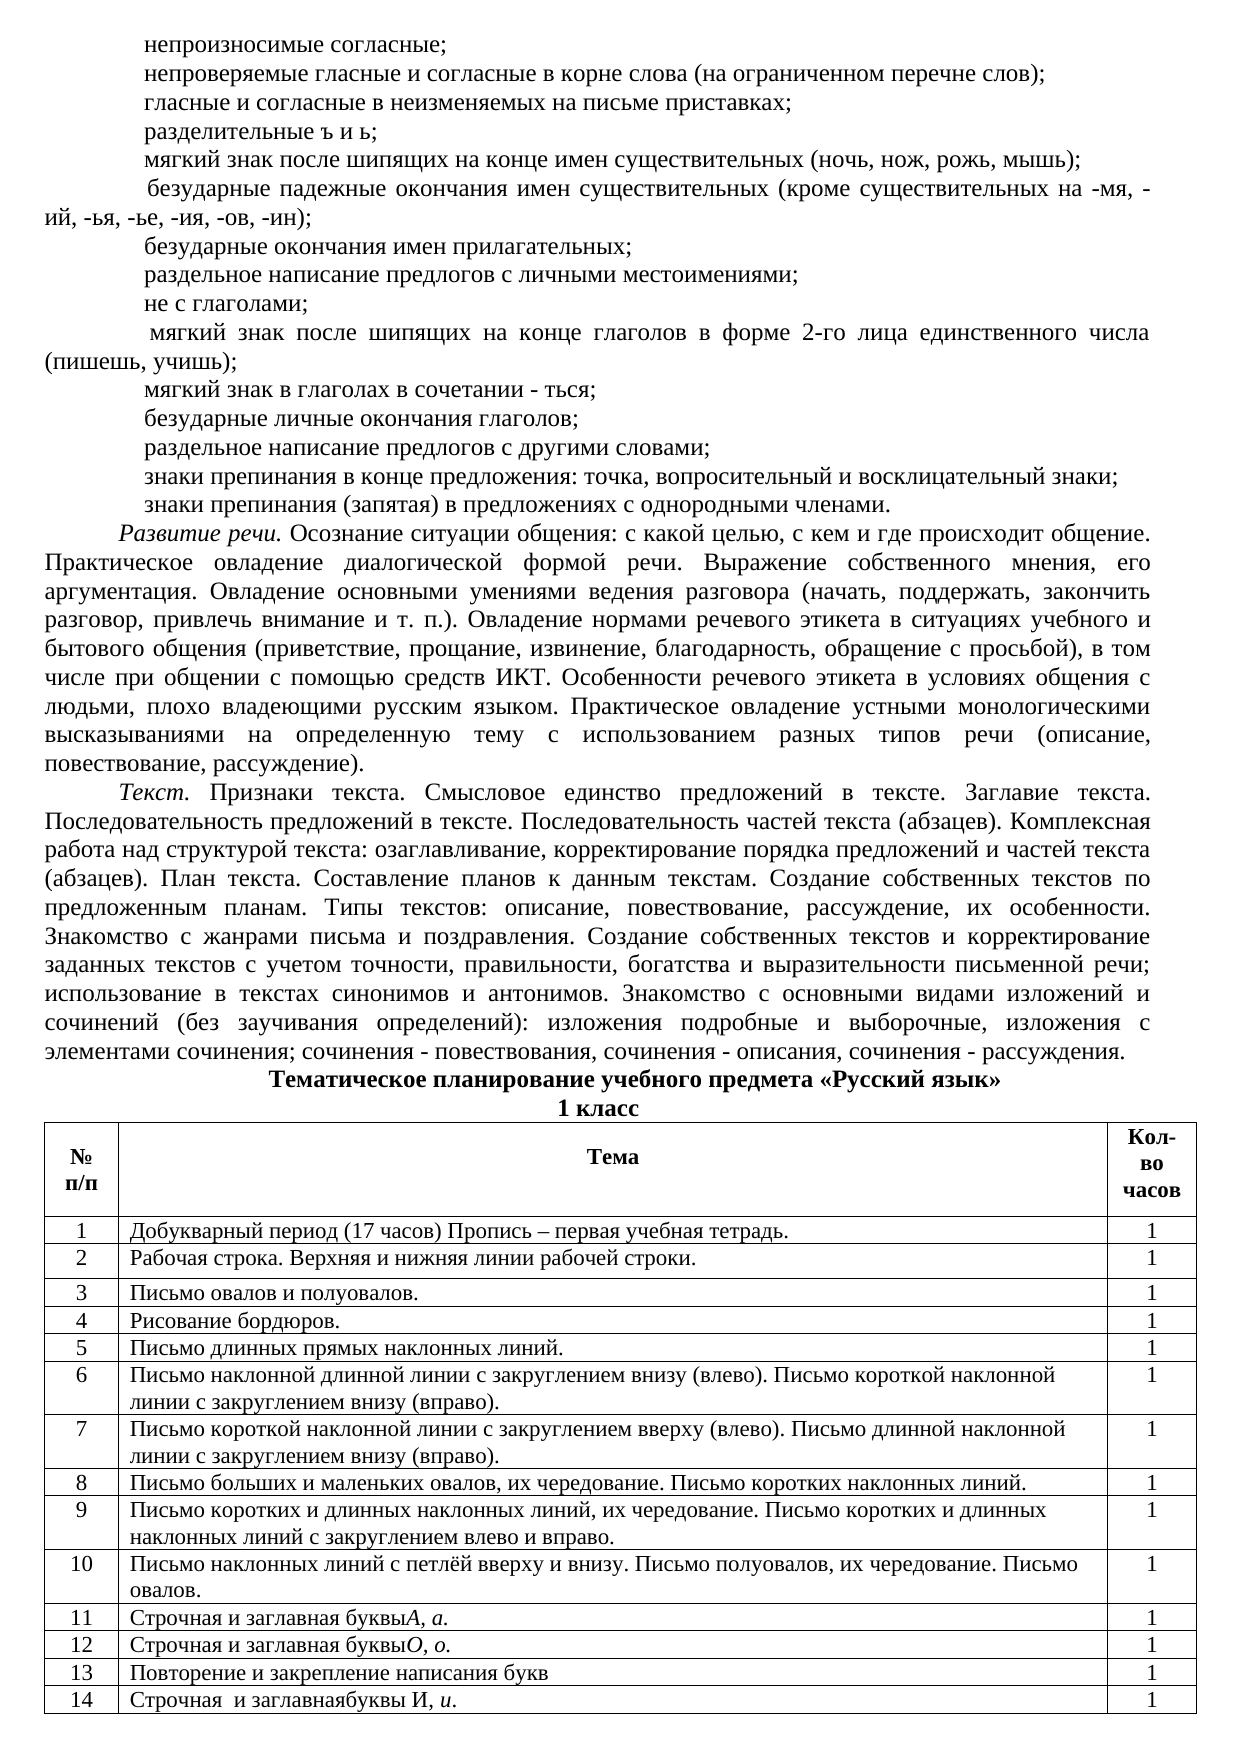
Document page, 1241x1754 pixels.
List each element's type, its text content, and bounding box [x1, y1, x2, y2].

table_header Кол-во часов [1108, 1123, 1196, 1216]
text  безударные личные окончания глаголов; [44, 403, 1152, 432]
table_cell 6 [45, 1362, 118, 1414]
table_cell 1 [1108, 1604, 1196, 1630]
table_cell Строчная и заглавнаябуквы И, и. [119, 1686, 1107, 1712]
table_cell 7 [45, 1415, 118, 1468]
text  мягкий знак после шипящих на конце имен существительных (ночь, нож, рожь, мышь); [44, 144, 1152, 173]
table_header Тема [119, 1123, 1107, 1216]
table_cell Письмо наклонных линий с петлёй вверху и внизу. Письмо полуовалов, их чередование. Письмо овалов. [119, 1550, 1107, 1603]
text  раздельное написание предлогов с личными местоимениями; [44, 259, 1152, 288]
text  безударные падежные окончания имен существительных (кроме существительных на -мя, -ий, -ья, -ье, -ия, -ов, -ин); [44, 173, 1152, 231]
text Развитие речи. Осознание ситуации общения: с какой целью, с кем и где происходит общение. Практическое овладение диалогической формой речи. Выражение собственного мнения, его аргументация. Овладение основными умениями ведения разговора (начать, поддержать, закончить разговор, привлечь внимание и т. п.). Овладение нормами речевого этикета в ситуациях учебного и бытового общения (приветствие, прощание, извинение, благодарность, обращение с просьбой), в том числе при общении с помощью средств ИКТ. Особенности речевого этикета в условиях общения с людьми, плохо владеющими русским языком. Практическое овладение устными монологическими высказываниями на определенную тему с использованием разных типов речи (описание, повествование, рассуждение). [44, 518, 1152, 777]
table_cell 12 [45, 1631, 118, 1658]
text Тематическое планирование учебного предмета «Русский язык» [44, 1064, 1152, 1093]
text  непроверяемые гласные и согласные в корне слова (на ограниченном перечне слов); [44, 58, 1152, 87]
text  знаки препинания (запятая) в предложениях с однородными членами. [44, 489, 1152, 518]
text  непроизносимые согласные; [44, 29, 1152, 58]
table_cell Письмо короткой наклонной линии с закруглением вверху (влево). Письмо длинной наклонной линии с закруглением внизу (вправо). [119, 1415, 1107, 1468]
table_cell 1 [1108, 1362, 1196, 1414]
text  раздельное написание предлогов с другими словами; [44, 432, 1152, 461]
table_cell 1 [1108, 1659, 1196, 1685]
text Текст. Признаки текста. Смысловое единство предложений в тексте. Заглавие текста. Последовательность предложений в тексте. Последовательность частей текста (абзацев). Комплексная работа над структурой текста: озаглавливание, корректирование порядка предложений и частей текста (абзацев). План текста. Составление планов к данным текстам. Создание собственных текстов по предложенным планам. Типы текстов: описание, повествование, рассуждение, их особенности. Знакомство с жанрами письма и поздравления. Создание собственных текстов и корректирование заданных текстов с учетом точности, правильности, богатства и выразительности письменной речи; использование в текстах синонимов и антонимов. Знакомство с основными видами изложений и сочинений (без заучивания определений): изложения подробные и выборочные, изложения с элементами сочинения; сочинения - повествования, сочинения - описания, сочинения - рассуждения. [44, 777, 1152, 1064]
table_cell 1 [1108, 1496, 1196, 1549]
table_cell 1 [1108, 1686, 1196, 1712]
table_cell 2 [45, 1244, 118, 1278]
text  разделительные ъ и ь; [44, 116, 1152, 144]
table_cell Письмо наклонной длинной линии с закруглением внизу (влево). Письмо короткой наклонной линии с закруглением внизу (вправо). [119, 1362, 1107, 1414]
table_cell 9 [45, 1496, 118, 1549]
text  гласные и согласные в неизменяемых на письме приставках; [44, 87, 1152, 116]
table_cell 11 [45, 1604, 118, 1630]
table_cell 10 [45, 1550, 118, 1603]
table_cell Рабочая строка. Верхняя и нижняя линии рабочей строки. [119, 1244, 1107, 1278]
table_cell 14 [45, 1686, 118, 1712]
table_cell 1 [1108, 1279, 1196, 1306]
table_cell Строчная и заглавная буквыО, о. [119, 1631, 1107, 1658]
table_cell 1 [1108, 1631, 1196, 1658]
table_cell Строчная и заглавная буквыА, а. [119, 1604, 1107, 1630]
table_cell 3 [45, 1279, 118, 1306]
table_cell 4 [45, 1307, 118, 1333]
text  мягкий знак в глаголах в сочетании - ться; [44, 374, 1152, 403]
table_cell Письмо овалов и полуовалов. [119, 1279, 1107, 1306]
text  мягкий знак после шипящих на конце глаголов в форме 2-го лица единственного числа (пишешь, учишь); [44, 317, 1152, 374]
table_cell 1 [1108, 1217, 1196, 1243]
table_cell 1 [45, 1217, 118, 1243]
table_cell Письмо коротких и длинных наклонных линий, их чередование. Письмо коротких и длинных наклонных линий с закруглением влево и вправо. [119, 1496, 1107, 1549]
table_cell 1 [1108, 1415, 1196, 1468]
table_cell 1 [1108, 1244, 1196, 1278]
table_cell Добукварный период (17 часов) Пропись – первая учебная тетрадь. [119, 1217, 1107, 1243]
text  не с глаголами; [44, 288, 1152, 317]
table_cell 1 [1108, 1307, 1196, 1333]
table_cell 1 [1108, 1550, 1196, 1603]
table_cell Рисование бордюров. [119, 1307, 1107, 1333]
table_cell 8 [45, 1469, 118, 1495]
table_cell 5 [45, 1334, 118, 1361]
table_cell 1 [1108, 1469, 1196, 1495]
table_cell 13 [45, 1659, 118, 1685]
table_cell Письмо длинных прямых наклонных линий. [119, 1334, 1107, 1361]
table_cell 1 [1108, 1334, 1196, 1361]
table_header № п/п [45, 1123, 118, 1216]
text  знаки препинания в конце предложения: точка, вопросительный и восклицательный знаки; [44, 461, 1152, 489]
text  безударные окончания имен прилагательных; [44, 231, 1152, 259]
table_cell Письмо больших и маленьких овалов, их чередование. Письмо коротких наклонных линий. [119, 1469, 1107, 1495]
text 1 класс [44, 1093, 1152, 1122]
table_cell Повторение и закрепление написания букв [119, 1659, 1107, 1685]
